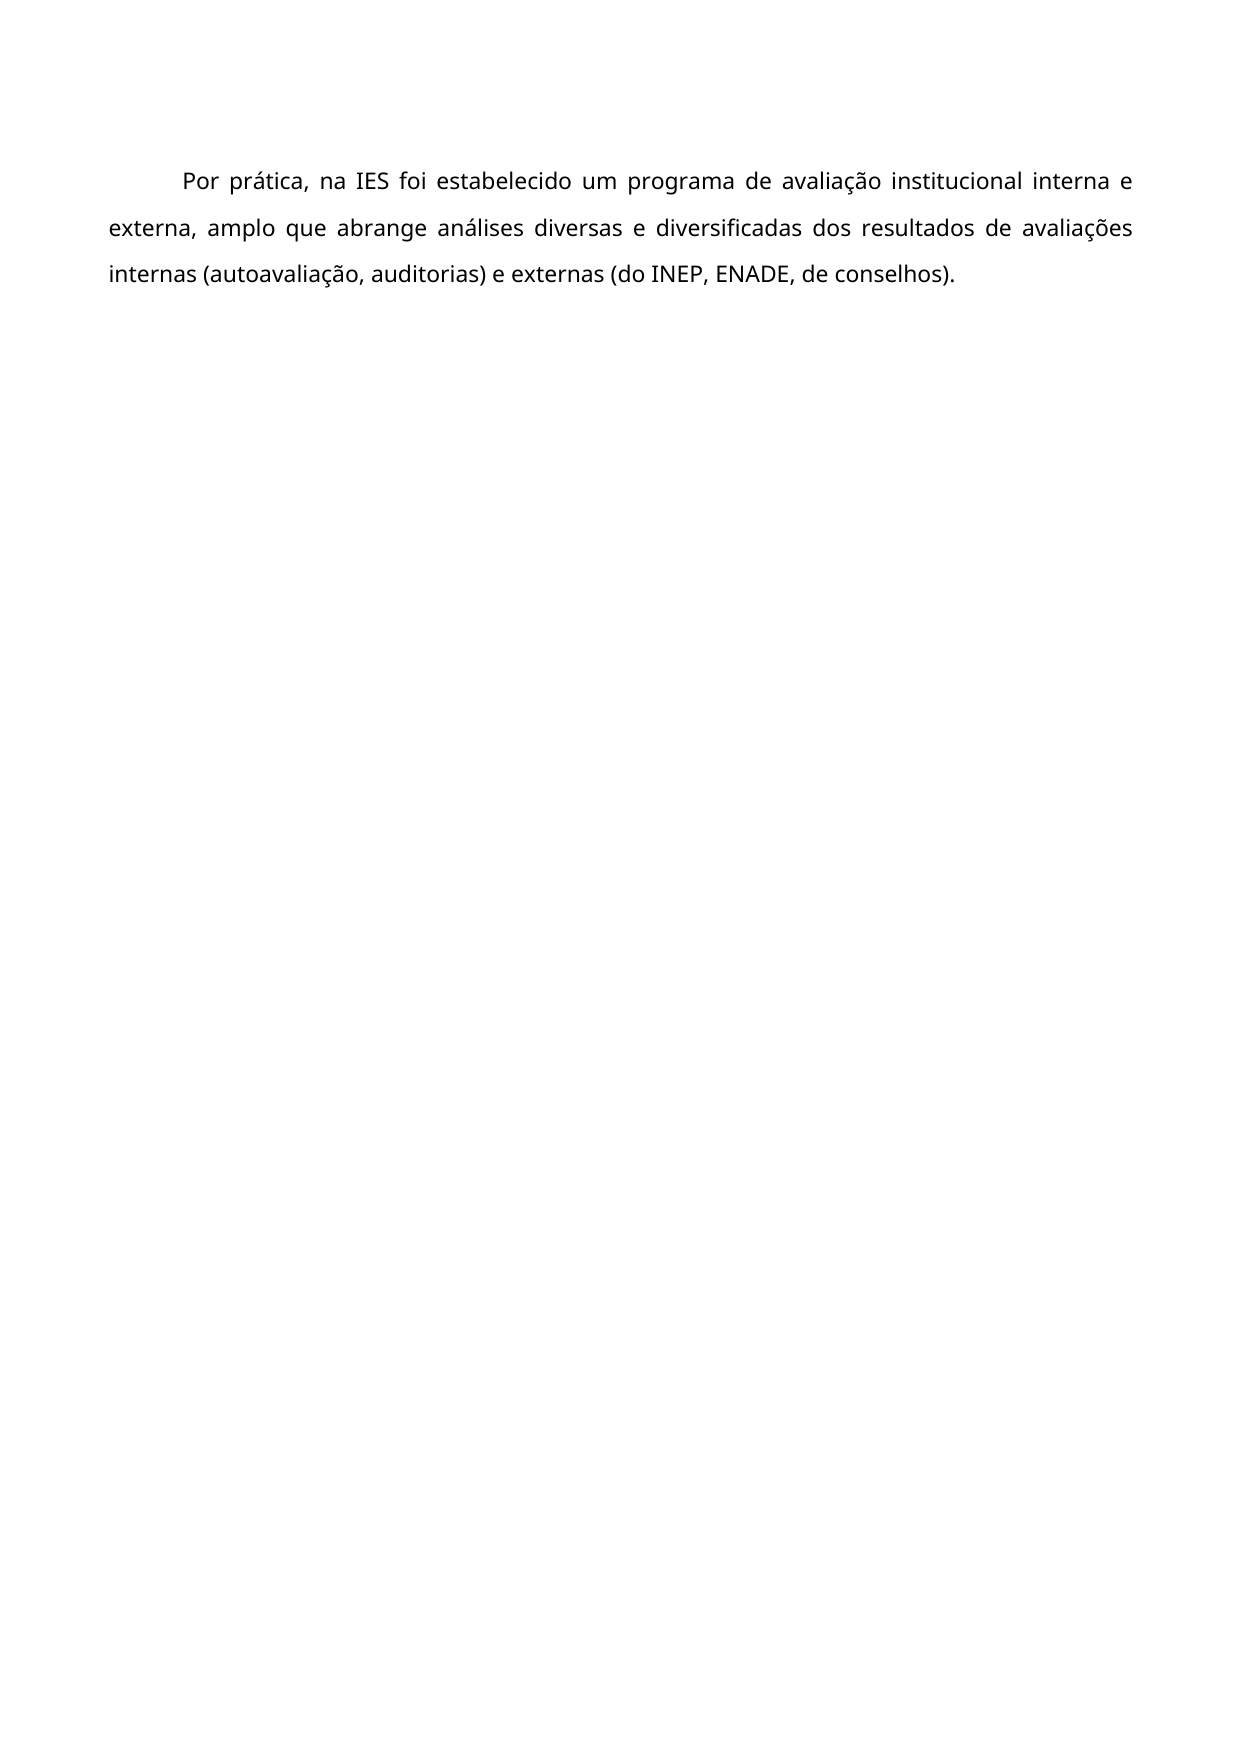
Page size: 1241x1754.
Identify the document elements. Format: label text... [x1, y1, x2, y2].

text Por prática, na IES foi estabelecido um programa de avaliação institucional interna e externa, amplo que abrange análises diversas e diversificadas dos resultados de avaliações internas (autoavaliação, auditorias) e externas (do INEP, ENADE, de conselhos). [108, 164, 1134, 289]
